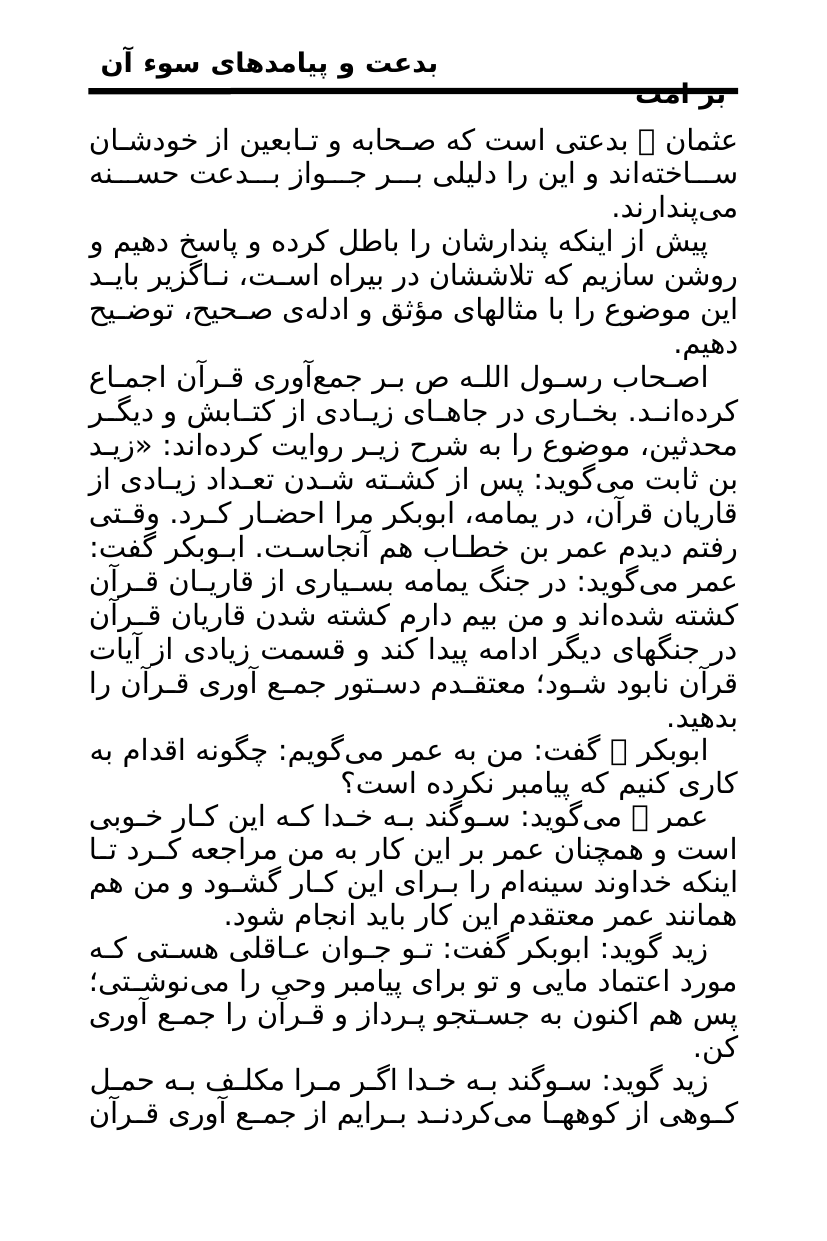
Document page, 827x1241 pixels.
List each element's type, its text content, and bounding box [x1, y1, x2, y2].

text پیش از اینکه پندارشان را باطل کرده و پاسخ دهیم و روشن سازیم که تلاششان در بیراه است، ناگزیر باید این موضوع را با مثالهای مؤثق و ادله‌ی صحیح، توضیح دهیم. [89, 225, 738, 361]
text اصحاب رسول الله ص بر جمع‌آوری قرآن اجماع کرده‌اند. بخاری در جاهای زیادی از کتابش و دیگر محدثین، موضوع را به شرح زیر روایت کرده‌اند: «زید بن ثابت می‌گوید: پس از کشته شدن تعداد زیادی از قاریان قرآن، در یمامه، ابوبکر مرا احضار کرد. وقتی رفتم دیدم عمر بن خطاب هم آنجاست. ابوبکر گفت: عمر می‌گوید: در جنگ یمامه بسیاری از قاریان قرآن کشته شده‌اند و من بیم دارم کشته شدن قاریان قرآن در جنگهای دیگر ادامه پیدا کند و قسمت زیادی از آیات قرآن نابود شود؛ معتقدم دستور جمع آوری قرآن را بدهید. [89, 361, 738, 734]
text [89, 1064, 738, 1130]
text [89, 123, 738, 225]
text زید گوید: ابوبکر گفت: تو جوان عاقلی هستی که مورد اعتماد مایی و تو برای پیامبر وحی را می‌نوشتی؛ پس هم اکنون به جستجو پرداز و قرآن را جمع آوری کن. [89, 932, 738, 1064]
text ابوبکر گفت: من به عمر می‌گویم: چگونه اقدام به کاری کنیم که پیامبر نکرده است؟ [89, 734, 738, 800]
text عمر می‌گوید: سوگند به خدا که این کار خوبی است و همچنان عمر بر این کار به من مراجعه کرد تا اینکه خداوند سینه‌ام را برای این کار گشود و من هم همانند عمر معتقدم این کار باید انجام شود. [89, 800, 738, 932]
